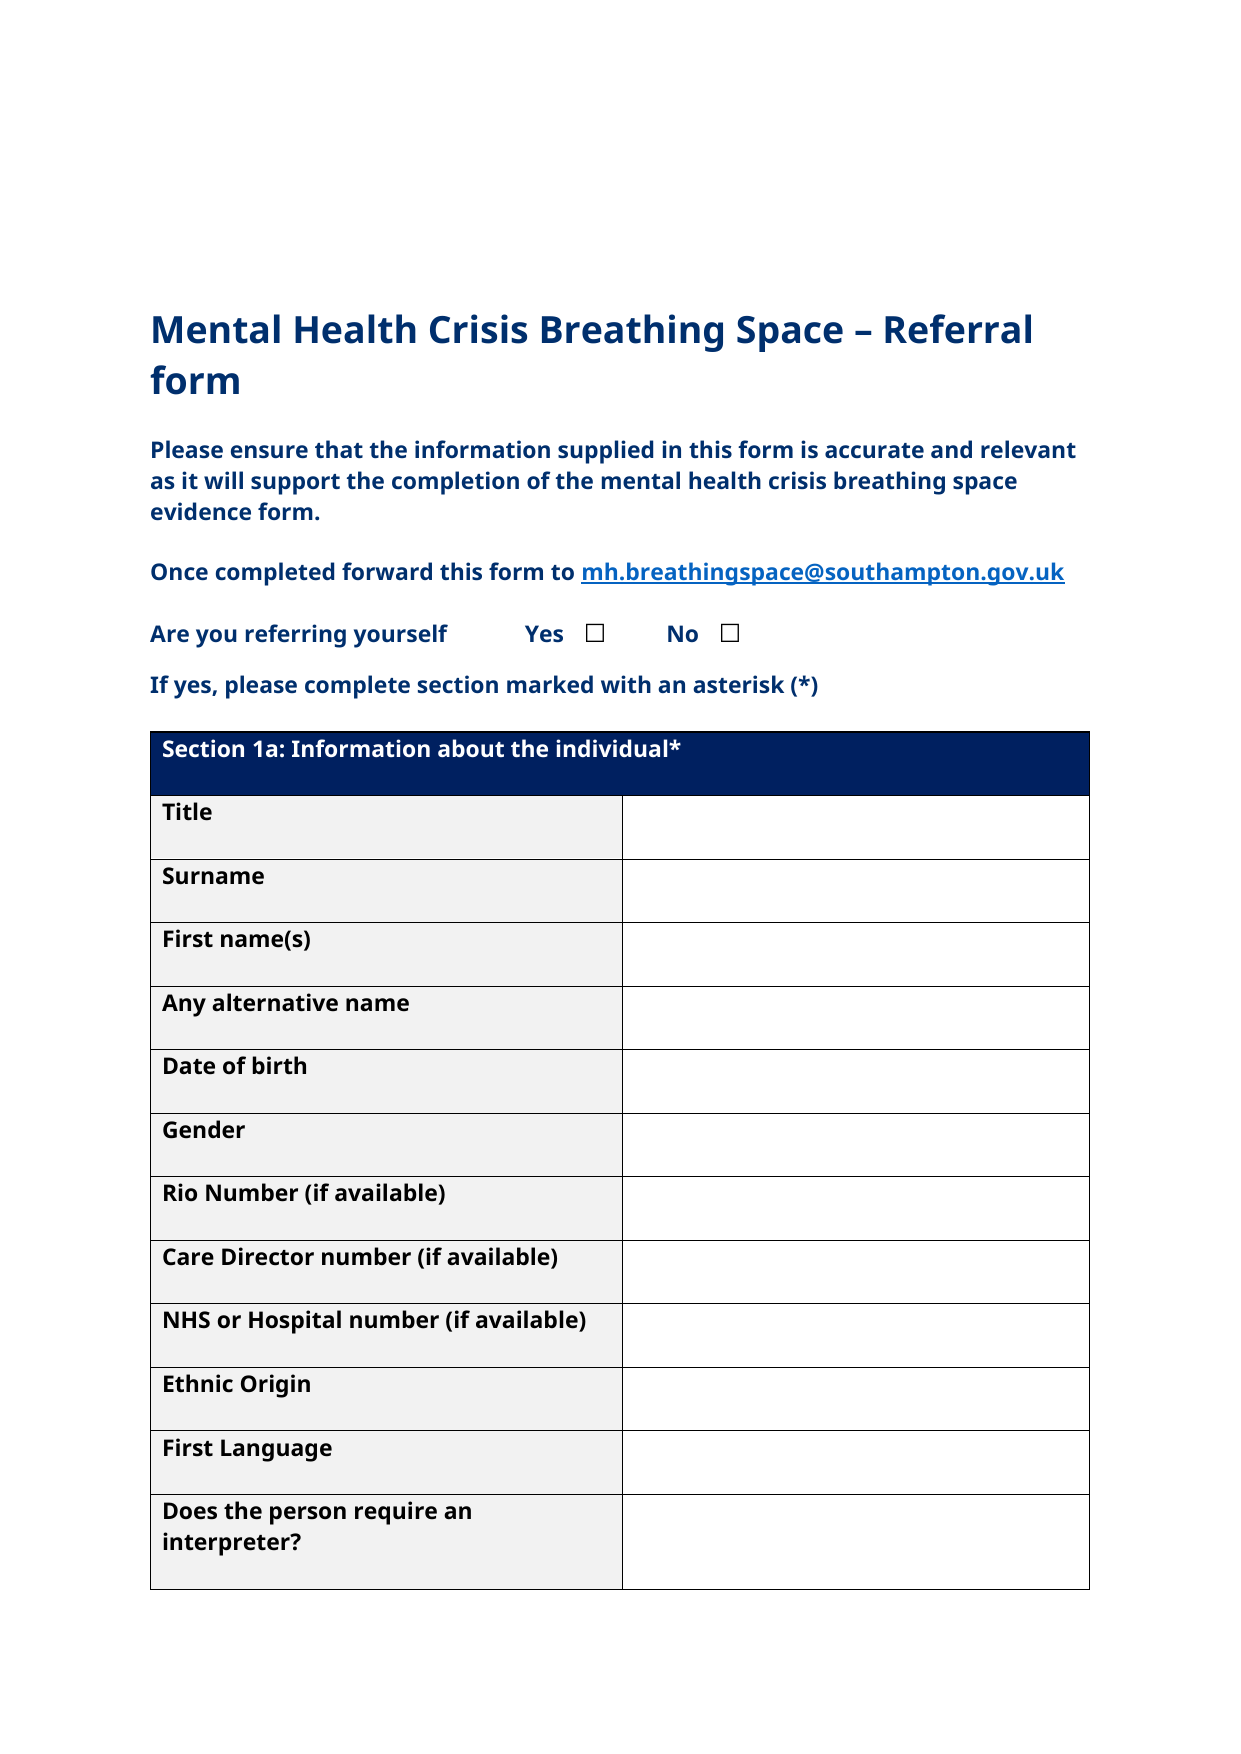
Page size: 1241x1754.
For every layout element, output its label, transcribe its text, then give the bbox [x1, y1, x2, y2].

table_cell Gender [151, 1114, 622, 1176]
table_cell [623, 1495, 1089, 1589]
table_header Section 1a: Information about the individual* [151, 733, 1089, 795]
table_cell [623, 1177, 1089, 1240]
table_cell [623, 1431, 1089, 1494]
table_cell Any alternative name [151, 987, 622, 1049]
table_cell [623, 1368, 1089, 1430]
table_cell [623, 987, 1089, 1049]
table_cell First Language [151, 1431, 622, 1494]
table_cell [623, 1304, 1089, 1367]
text Mental Health Crisis Breathing Space – Referral form [150, 303, 1090, 405]
table_cell [623, 1241, 1089, 1303]
table_cell First name(s) [151, 923, 622, 986]
table_cell [623, 923, 1089, 986]
table_cell [623, 1050, 1089, 1113]
text If yes, please complete section marked with an asterisk (*) [150, 669, 1090, 700]
table_cell [623, 796, 1089, 858]
table_cell Ethnic Origin [151, 1368, 622, 1430]
table_cell Rio Number (if available) [151, 1177, 622, 1240]
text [150, 434, 1090, 527]
text Once completed forward this form to mh.breathingspace@southampton.gov.uk [150, 556, 1090, 587]
table_cell Date of birth [151, 1050, 622, 1113]
table_cell Surname [151, 860, 622, 922]
table_cell [623, 1114, 1089, 1176]
table_cell Care Director number (if available) [151, 1241, 622, 1303]
table_cell Does the person require an interpreter? [151, 1495, 622, 1589]
text Are you referring yourself Yes No [150, 616, 1090, 649]
table_cell [623, 860, 1089, 922]
table_cell NHS or Hospital number (if available) [151, 1304, 622, 1367]
table_cell Title [151, 796, 622, 858]
